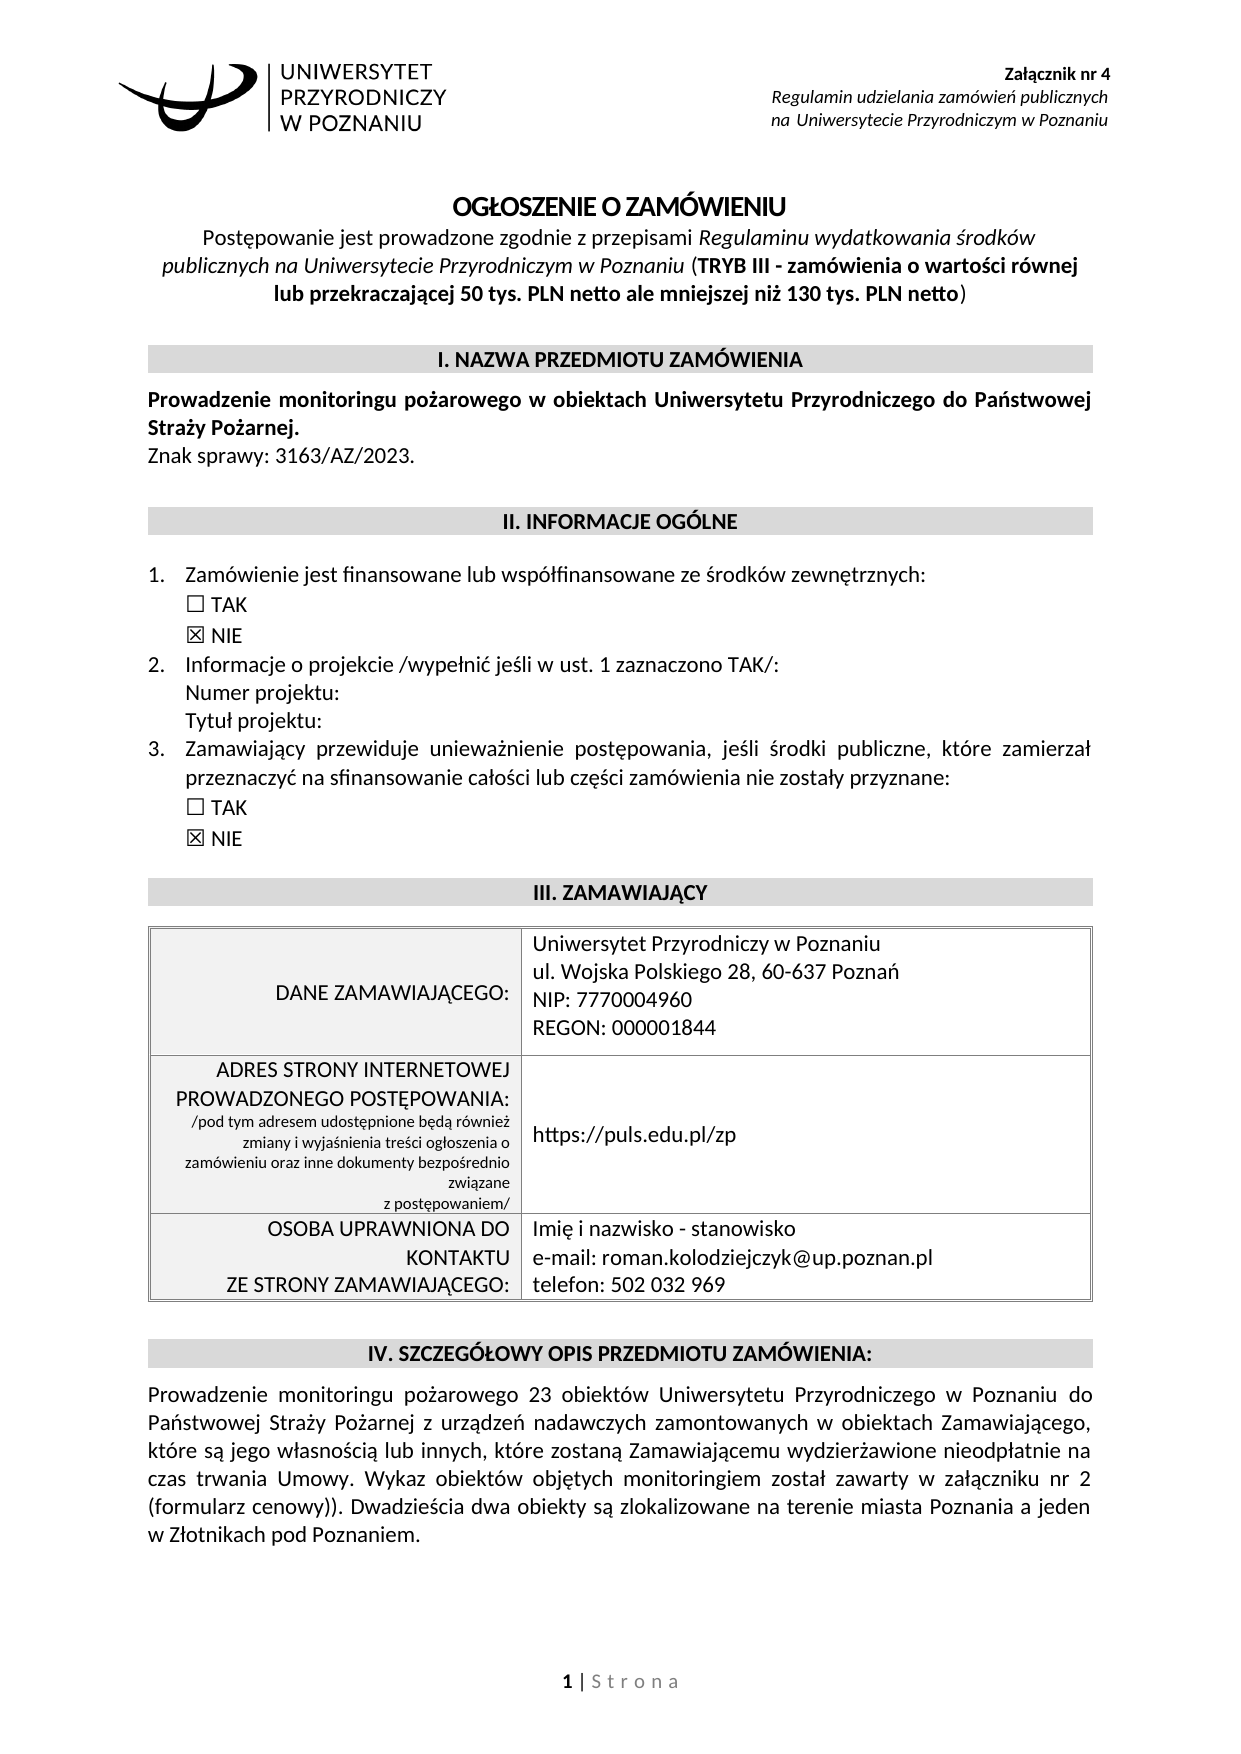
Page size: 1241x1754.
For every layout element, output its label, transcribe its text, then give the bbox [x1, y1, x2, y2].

table_cell ADRES STRONY INTERNETOWEJ PROWADZONEGO POSTĘPOWANIA: /pod tym adresem udostępnione będą również zmiany i wyjaśnienia treści ogłoszenia o zamówieniu oraz inne dokumenty bezpośrednio związane z postępowaniem/ [151, 1056, 521, 1213]
table_cell OSOBA UPRAWNIONA DO KONTAKTU ZE STRONY ZAMAWIAJĄCEGO: [151, 1214, 521, 1299]
list Zamówienie jest finansowane lub współfinansowane ze środków zewnętrznych: [148, 560, 1093, 588]
text Tytuł projektu: [185, 707, 1093, 734]
text Numer projektu: [185, 678, 1093, 707]
text Prowadzenie monitoringu pożarowego w obiektach Uniwersytetu Przyrodniczego do Państwowej Straży Pożarnej. [148, 385, 1093, 441]
subtitle II. INFORMACJE OGÓLNE [148, 507, 1093, 535]
text Znak sprawy: 3163/AZ/2023. [148, 441, 1093, 469]
subtitle IV. SZCZEGÓŁOWY OPIS PRZEDMIOTU ZAMÓWIENIA: [148, 1339, 1093, 1368]
table_cell https://puls.edu.pl/zp [522, 1056, 1090, 1213]
text NIE [185, 619, 1093, 651]
list TAK [185, 791, 1093, 822]
subtitle I. NAZWA PRZEDMIOTU ZAMÓWIENIA [148, 345, 1093, 373]
text Postępowanie jest prowadzone zgodnie z przepisami Regulaminu wydatkowania środków publicznych na Uniwersytecie Przyrodniczym w Poznaniu (TRYB III - zamówienia o wartości równej lub przekraczającej 50 tys. PLN netto ale mniejszej niż 130 tys. PLN netto) [148, 223, 1093, 307]
table_header Uniwersytet Przyrodniczy w Poznaniu ul. Wojska Polskiego 28, 60-637 Poznań NIP: 7770004960 REGON: 000001844 [522, 929, 1090, 1054]
text Prowadzenie monitoringu pożarowego 23 obiektów Uniwersytetu Przyrodniczego w Poznaniu do Państwowej Straży Pożarnej z urządzeń nadawczych zamontowanych w obiektach Zamawiającego, które są jego własnością lub innych, które zostaną Zamawiającemu wydzierżawione nieodpłatnie na czas trwania Umowy. Wykaz obiektów objętych monitoringiem został zawarty w załączniku nr 2 (formularz cenowy)). Dwadzieścia dwa obiekty są zlokalizowane na terenie miasta Poznania a jeden w Złotnikach pod Poznaniem. [148, 1380, 1093, 1548]
title OGŁOSZENIE O ZAMÓWIENIU [148, 188, 1093, 223]
list NIE [185, 822, 1093, 853]
table_cell Imię i nazwisko - stanowisko e-mail: roman.kolodziejczyk@up.poznan.pl telefon: 502 032 969 [522, 1214, 1090, 1299]
subtitle III. ZAMAWIAJĄCY [148, 878, 1093, 906]
list Informacje o projekcie /wypełnić jeśli w ust. 1 zaznaczono TAK/: [148, 651, 1093, 678]
table_header DANE ZAMAWIAJĄCEGO: [151, 929, 521, 1054]
list TAK [185, 588, 1093, 619]
list Zamawiający przewiduje unieważnienie postępowania, jeśli środki publiczne, które zamierzał przeznaczyć na sfinansowanie całości lub części zamówienia nie zostały przyznane: [148, 734, 1093, 791]
